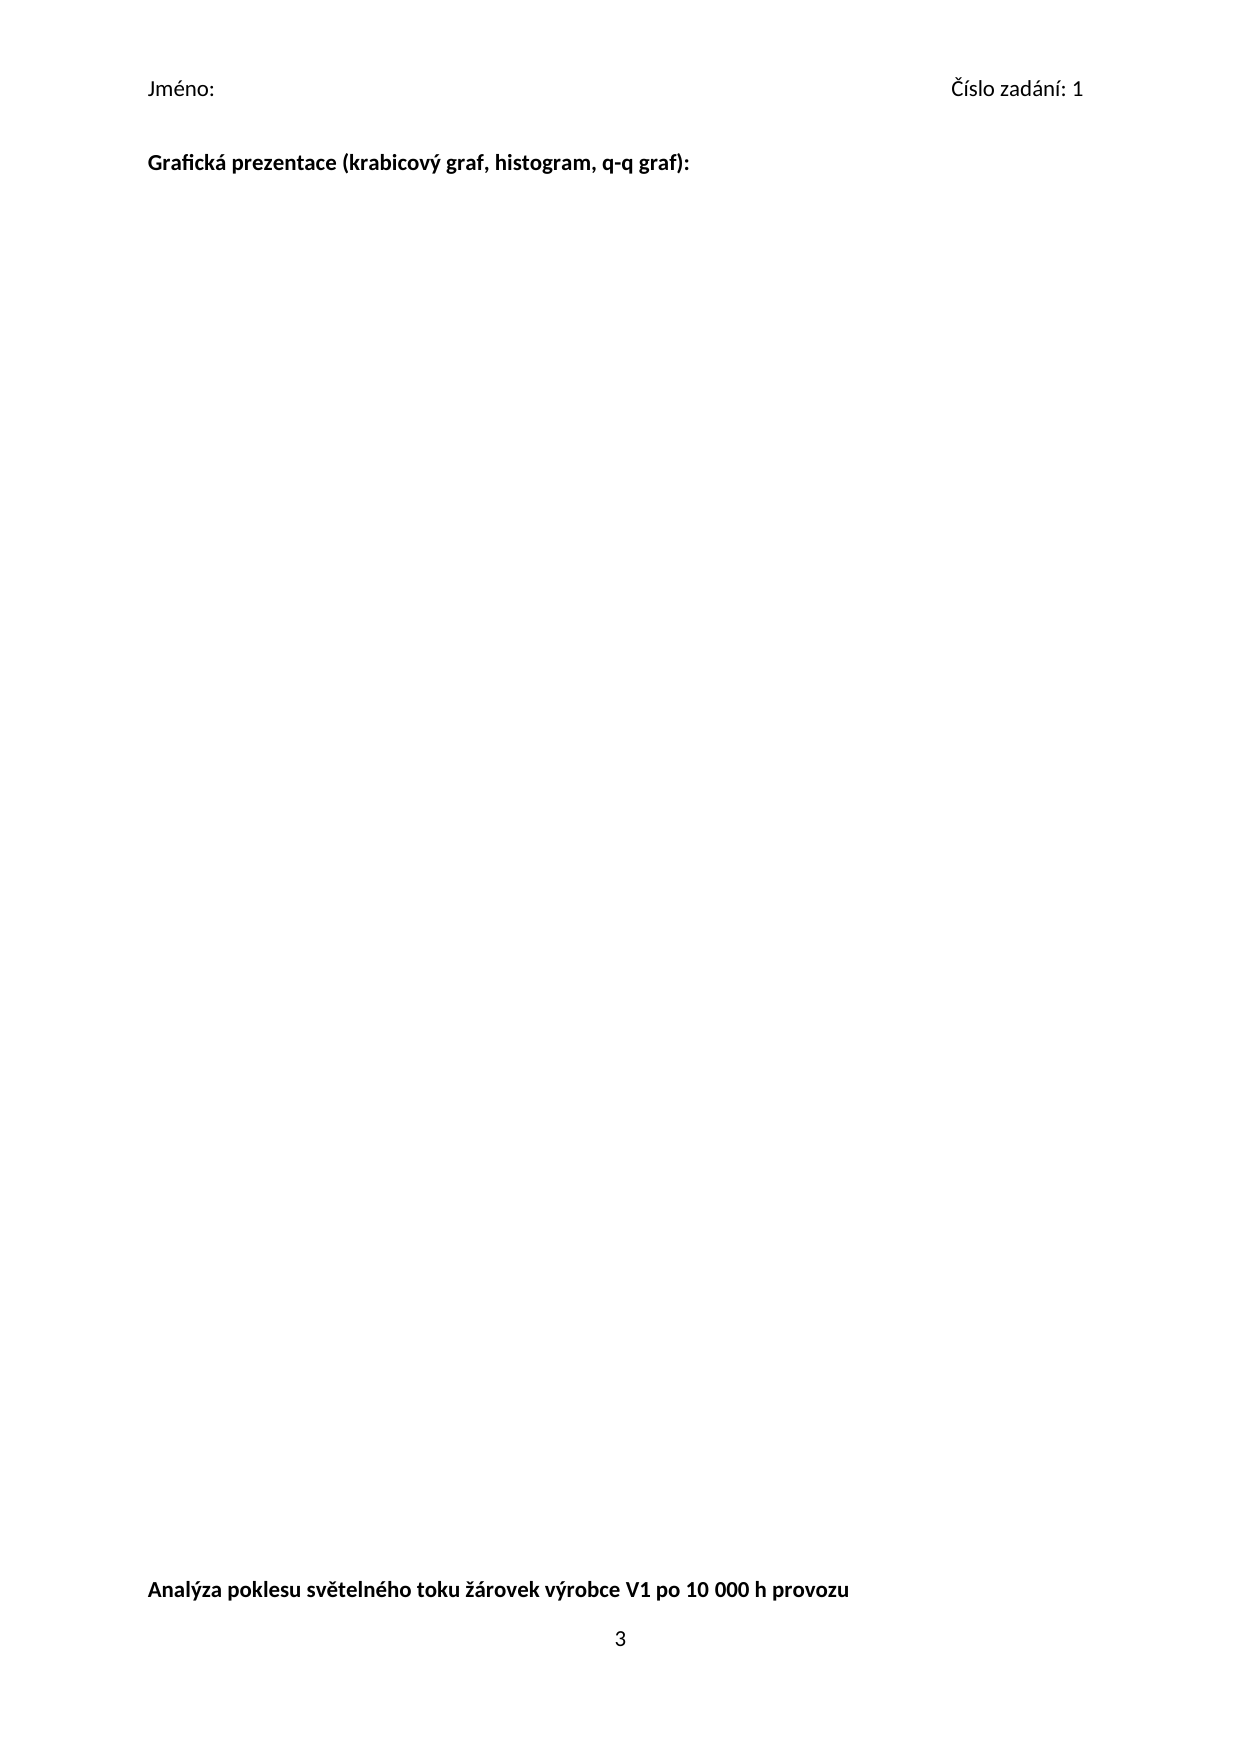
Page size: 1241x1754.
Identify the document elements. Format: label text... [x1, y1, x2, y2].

text Grafická prezentace (krabicový graf, histogram, q-q graf): [148, 148, 1093, 176]
text Analýza poklesu světelného toku žárovek výrobce V1 po 10 000 h provozu [148, 1575, 1093, 1603]
